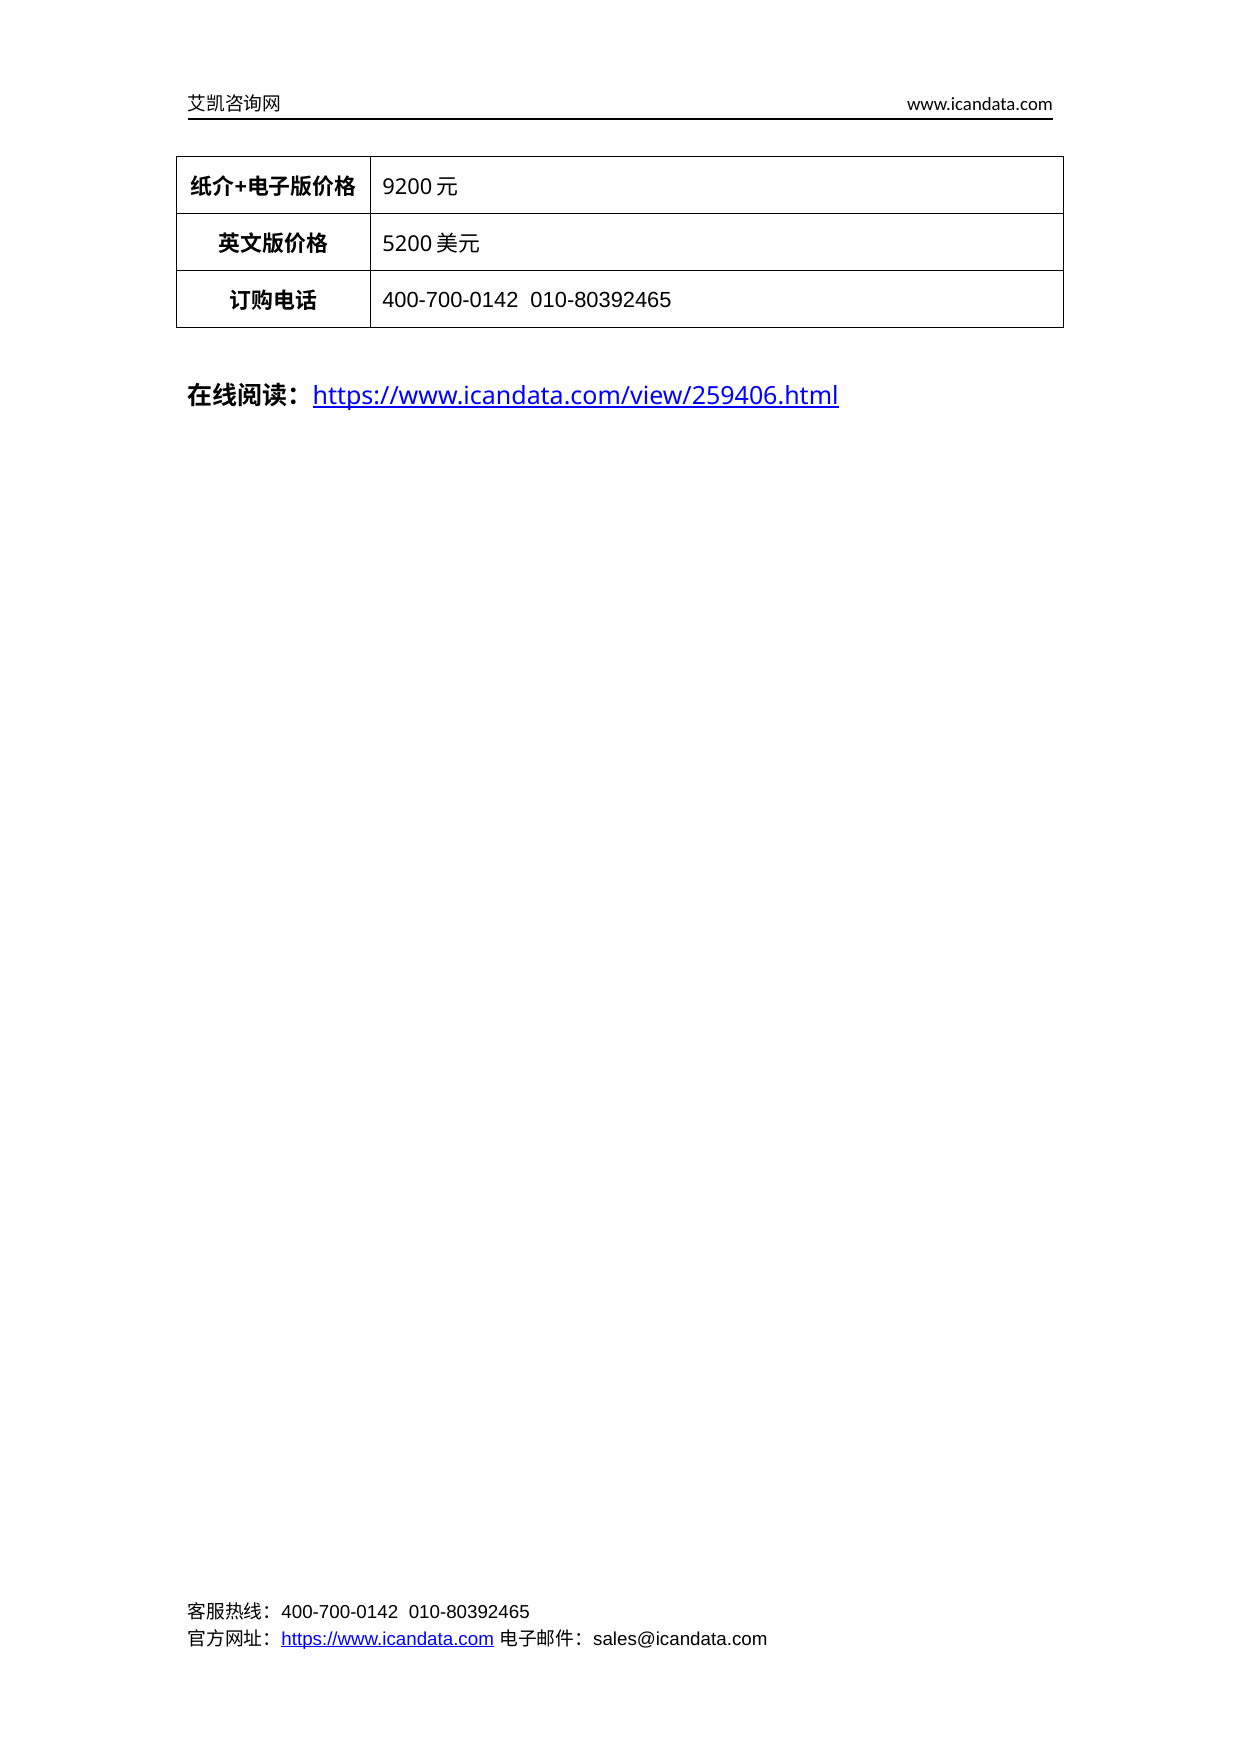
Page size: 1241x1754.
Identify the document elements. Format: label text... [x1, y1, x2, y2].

table_cell 400-700-0142 010-80392465 [371, 271, 1063, 327]
table_cell 纸介+电子版价格 [177, 157, 370, 213]
text 在线阅读：https://www.icandata.com/view/259406.html [187, 361, 1053, 426]
table_cell 9200元 [371, 157, 1063, 213]
table_cell 英文版价格 [177, 214, 370, 270]
table_cell 订购电话 [177, 271, 370, 327]
table_cell 5200美元 [371, 214, 1063, 270]
